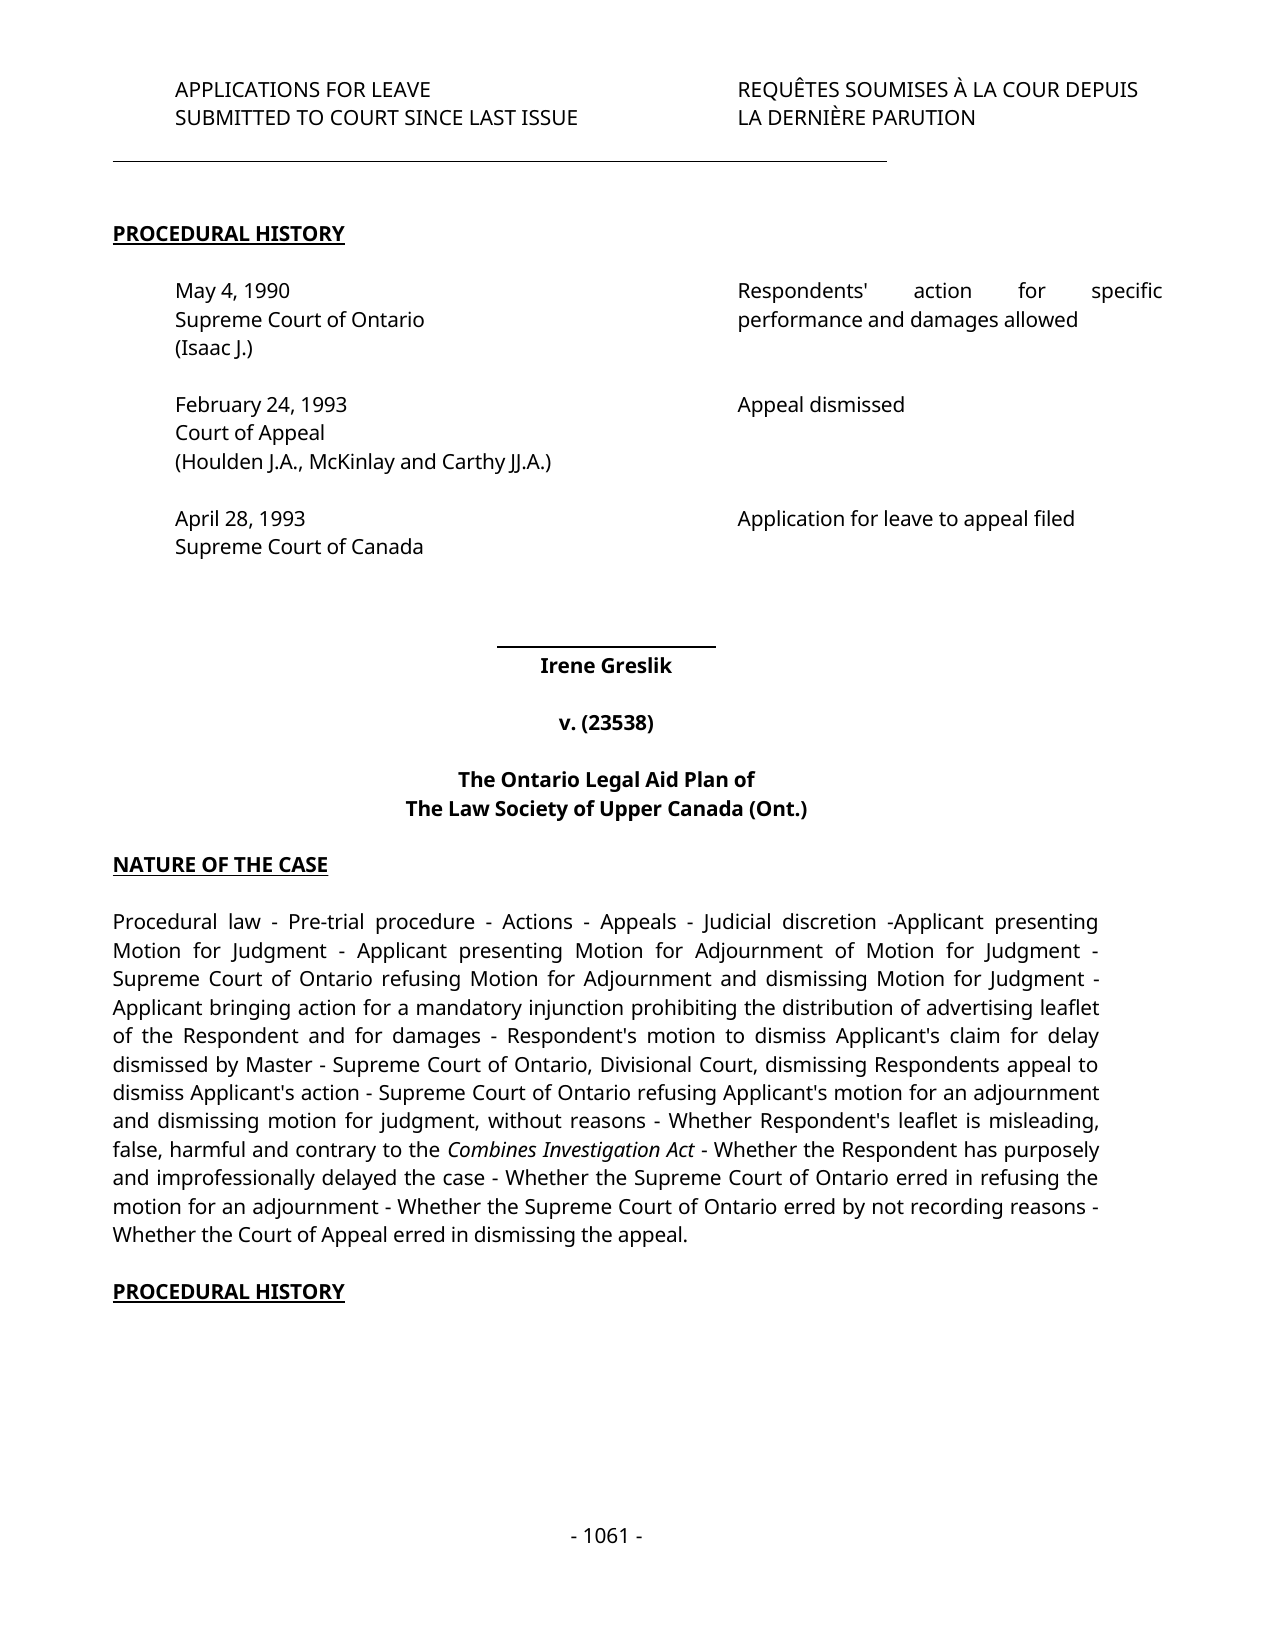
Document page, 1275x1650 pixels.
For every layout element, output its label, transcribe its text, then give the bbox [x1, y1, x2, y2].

table_header April 28, 1993 Supreme Court of Canada [113, 504, 675, 561]
text The Ontario Legal Aid Plan of [112, 765, 1100, 794]
table_header Appeal dismissed [675, 390, 1225, 475]
text The Law Society of Upper Canada (Ont.) [112, 794, 1100, 822]
text PROCEDURAL HISTORY [112, 1277, 1100, 1306]
table_header Application for leave to appeal filed [675, 504, 1225, 561]
text PROCEDURAL HISTORY [112, 219, 1100, 248]
text Procedural law - Pre-trial procedure - Actions - Appeals - Judicial discretion -Applicant presenting Motion for Judgment - Applicant presenting Motion for Adjournment of Motion for Judgment - Supreme Court of Ontario refusing Motion for Adjournment and dismissing Motion for Judgment - Applicant bringing action for a mandatory injunction prohibiting the distribution of advertising leaflet of the Respondent and for damages - Respondent's motion to dismiss Applicant's claim for delay dismissed by Master - Supreme Court of Ontario, Divisional Court, dismissing Respondents appeal to dismiss Applicant's action - Supreme Court of Ontario refusing Applicant's motion for an adjournment and dismissing motion for judgment, without reasons - Whether Respondent's leaflet is misleading, false, harmful and contrary to the Combines Investigation Act - Whether the Respondent has purposely and improfessionally delayed the case - Whether the Supreme Court of Ontario erred in refusing the motion for an adjournment - Whether the Supreme Court of Ontario erred by not recording reasons - Whether the Court of Appeal erred in dismissing the appeal. [112, 907, 1100, 1249]
text v. (23538) [112, 708, 1100, 737]
table_header Respondents' action for specific performance and damages allowed [675, 276, 1225, 362]
table_header May 4, 1990 Supreme Court of Ontario (Isaac J.) [113, 276, 675, 362]
text NATURE OF THE CASE [112, 851, 1100, 879]
text Irene Greslik [112, 652, 1100, 680]
table_header February 24, 1993 Court of Appeal (Houlden J.A., McKinlay and Carthy JJ.A.) [113, 390, 675, 475]
